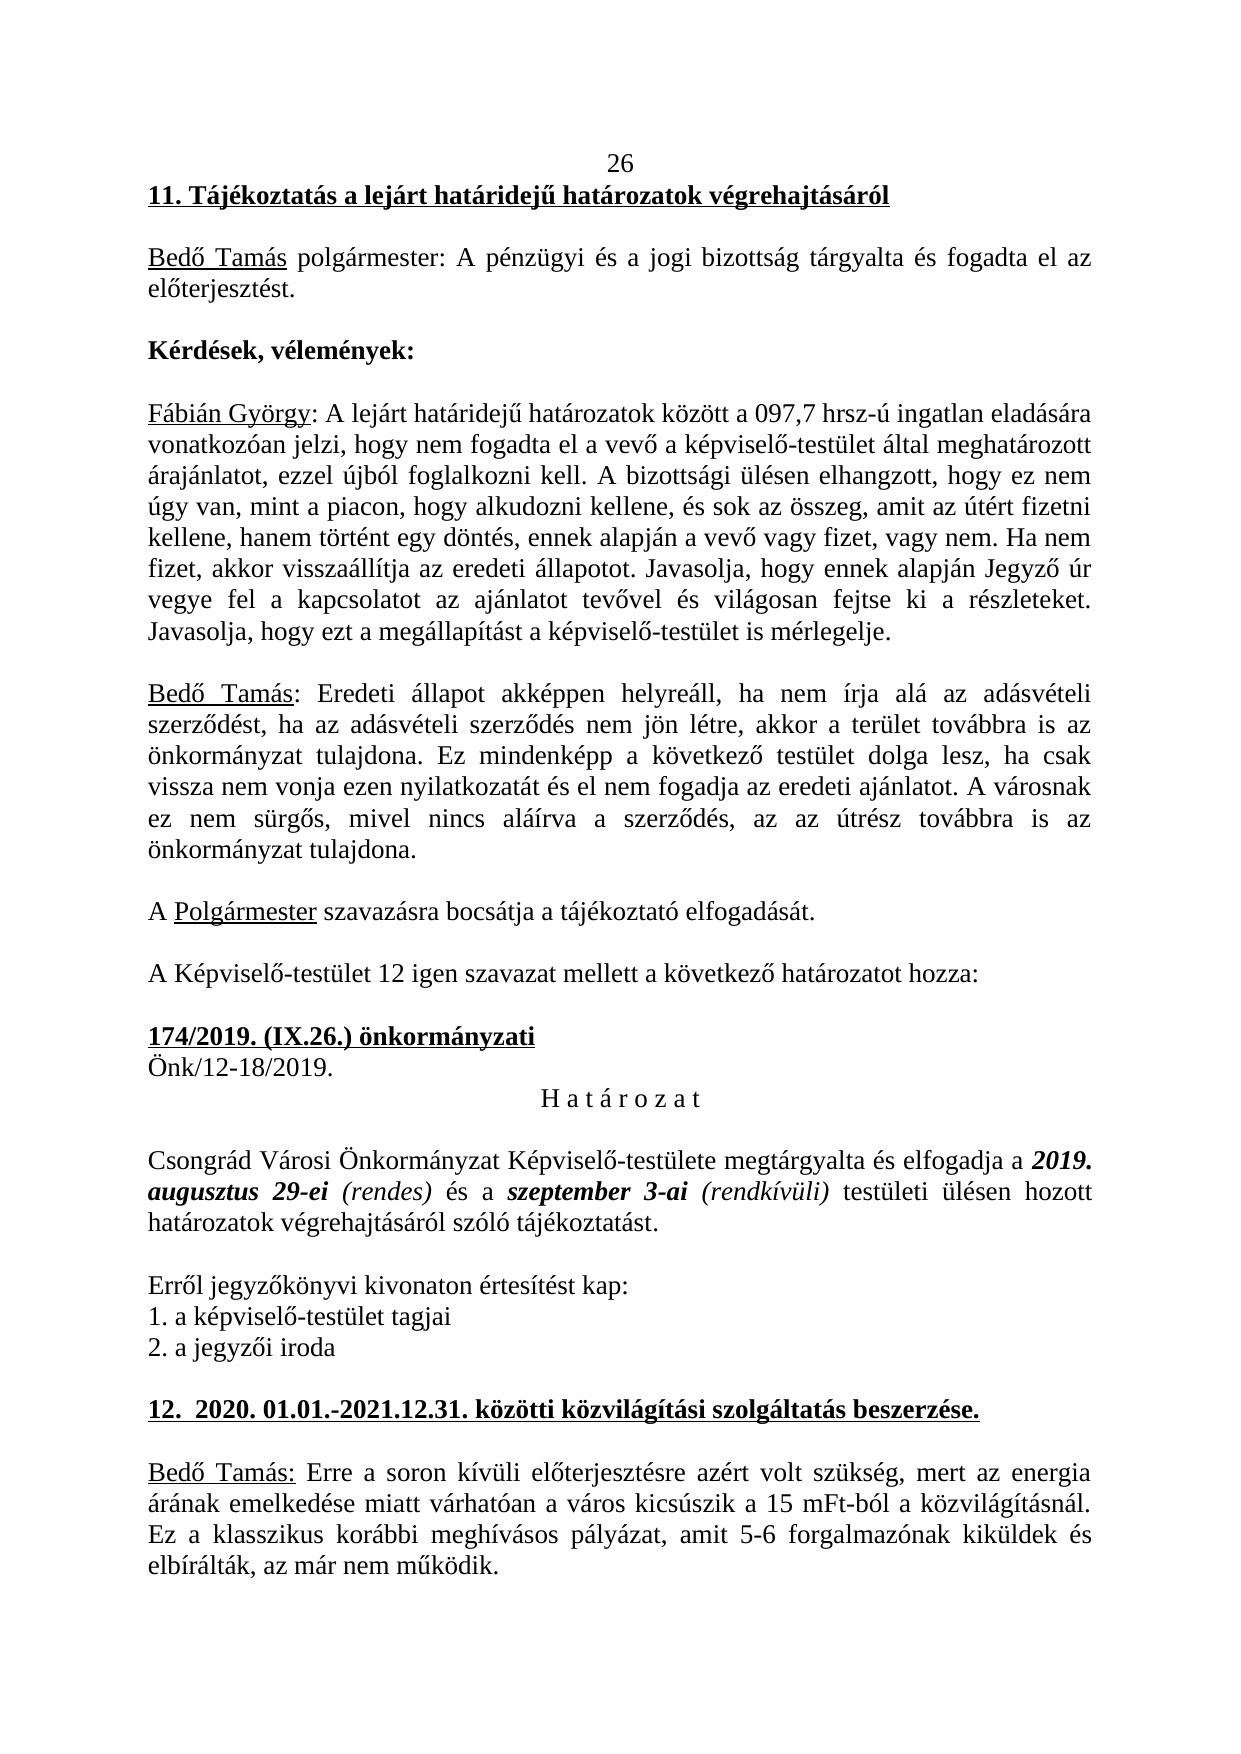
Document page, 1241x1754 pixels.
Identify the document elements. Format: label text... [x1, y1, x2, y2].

text 11. Tájékoztatás a lejárt határidejű határozatok végrehajtásáról [148, 179, 1093, 210]
text H a t á r o z a t [148, 1082, 1093, 1113]
text Erről jegyzőkönyvi kivonaton értesítést kap: [148, 1269, 1093, 1300]
text Csongrád Városi Önkormányzat Képviselő-testülete megtárgyalta és elfogadja a 2019. augusztus 29-ei (rendes) és a szeptember 3-ai (rendkívüli) testületi ülésen hozott határozatok végrehajtásáról szóló tájékoztatást. [148, 1144, 1093, 1238]
text 12. 2020. 01.01.-2021.12.31. közötti közvilágítási szolgáltatás beszerzése. [148, 1393, 1093, 1424]
text 174/2019. (IX.26.) önkormányzati [148, 1020, 1093, 1051]
text A Képviselő-testület 12 igen szavazat mellett a következő határozatot hozza: [148, 957, 1093, 988]
text 26 [148, 148, 1093, 179]
text Bedő Tamás: Erre a soron kívüli előterjesztésre azért volt szükség, mert az energia árának emelkedése miatt várhatóan a város kicsúszik a 15 mFt-ból a közvilágításnál. Ez a klasszikus korábbi meghívásos pályázat, amit 5-6 forgalmazónak kiküldek és elbírálták, az már nem működik. [148, 1456, 1093, 1580]
text Fábián György: A lejárt határidejű határozatok között a 097,7 hrsz-ú ingatlan eladására vonatkozóan jelzi, hogy nem fogadta el a vevő a képviselő-testület által meghatározott árajánlatot, ezzel újból foglalkozni kell. A bizottsági ülésen elhangzott, hogy ez nem úgy van, mint a piacon, hogy alkudozni kellene, és sok az összeg, amit az útért fizetni kellene, hanem történt egy döntés, ennek alapján a vevő vagy fizet, vagy nem. Ha nem fizet, akkor visszaállítja az eredeti állapotot. Javasolja, hogy ennek alapján Jegyző úr vegye fel a kapcsolatot az ajánlatot tevővel és világosan fejtse ki a részleteket. Javasolja, hogy ezt a megállapítást a képviselő-testület is mérlegelje. [148, 397, 1093, 646]
text Önk/12-18/2019. [148, 1051, 1093, 1082]
text Bedő Tamás polgármester: A pénzügyi és a jogi bizottság tárgyalta és fogadta el az előterjesztést. [148, 241, 1093, 303]
text 2. a jegyzői iroda [148, 1331, 1093, 1362]
text Kérdések, vélemények: [148, 334, 1093, 366]
text 1. a képviselő-testület tagjai [148, 1300, 1093, 1331]
text Bedő Tamás: Eredeti állapot akképpen helyreáll, ha nem írja alá az adásvételi szerződést, ha az adásvételi szerződés nem jön létre, akkor a terület továbbra is az önkormányzat tulajdona. Ez mindenképp a következő testület dolga lesz, ha csak vissza nem vonja ezen nyilatkozatát és el nem fogadja az eredeti ajánlatot. A városnak ez nem sürgős, mivel nincs aláírva a szerződés, az az útrész továbbra is az önkormányzat tulajdona. [148, 677, 1093, 864]
text A Polgármester szavazásra bocsátja a tájékoztató elfogadását. [148, 895, 1093, 926]
